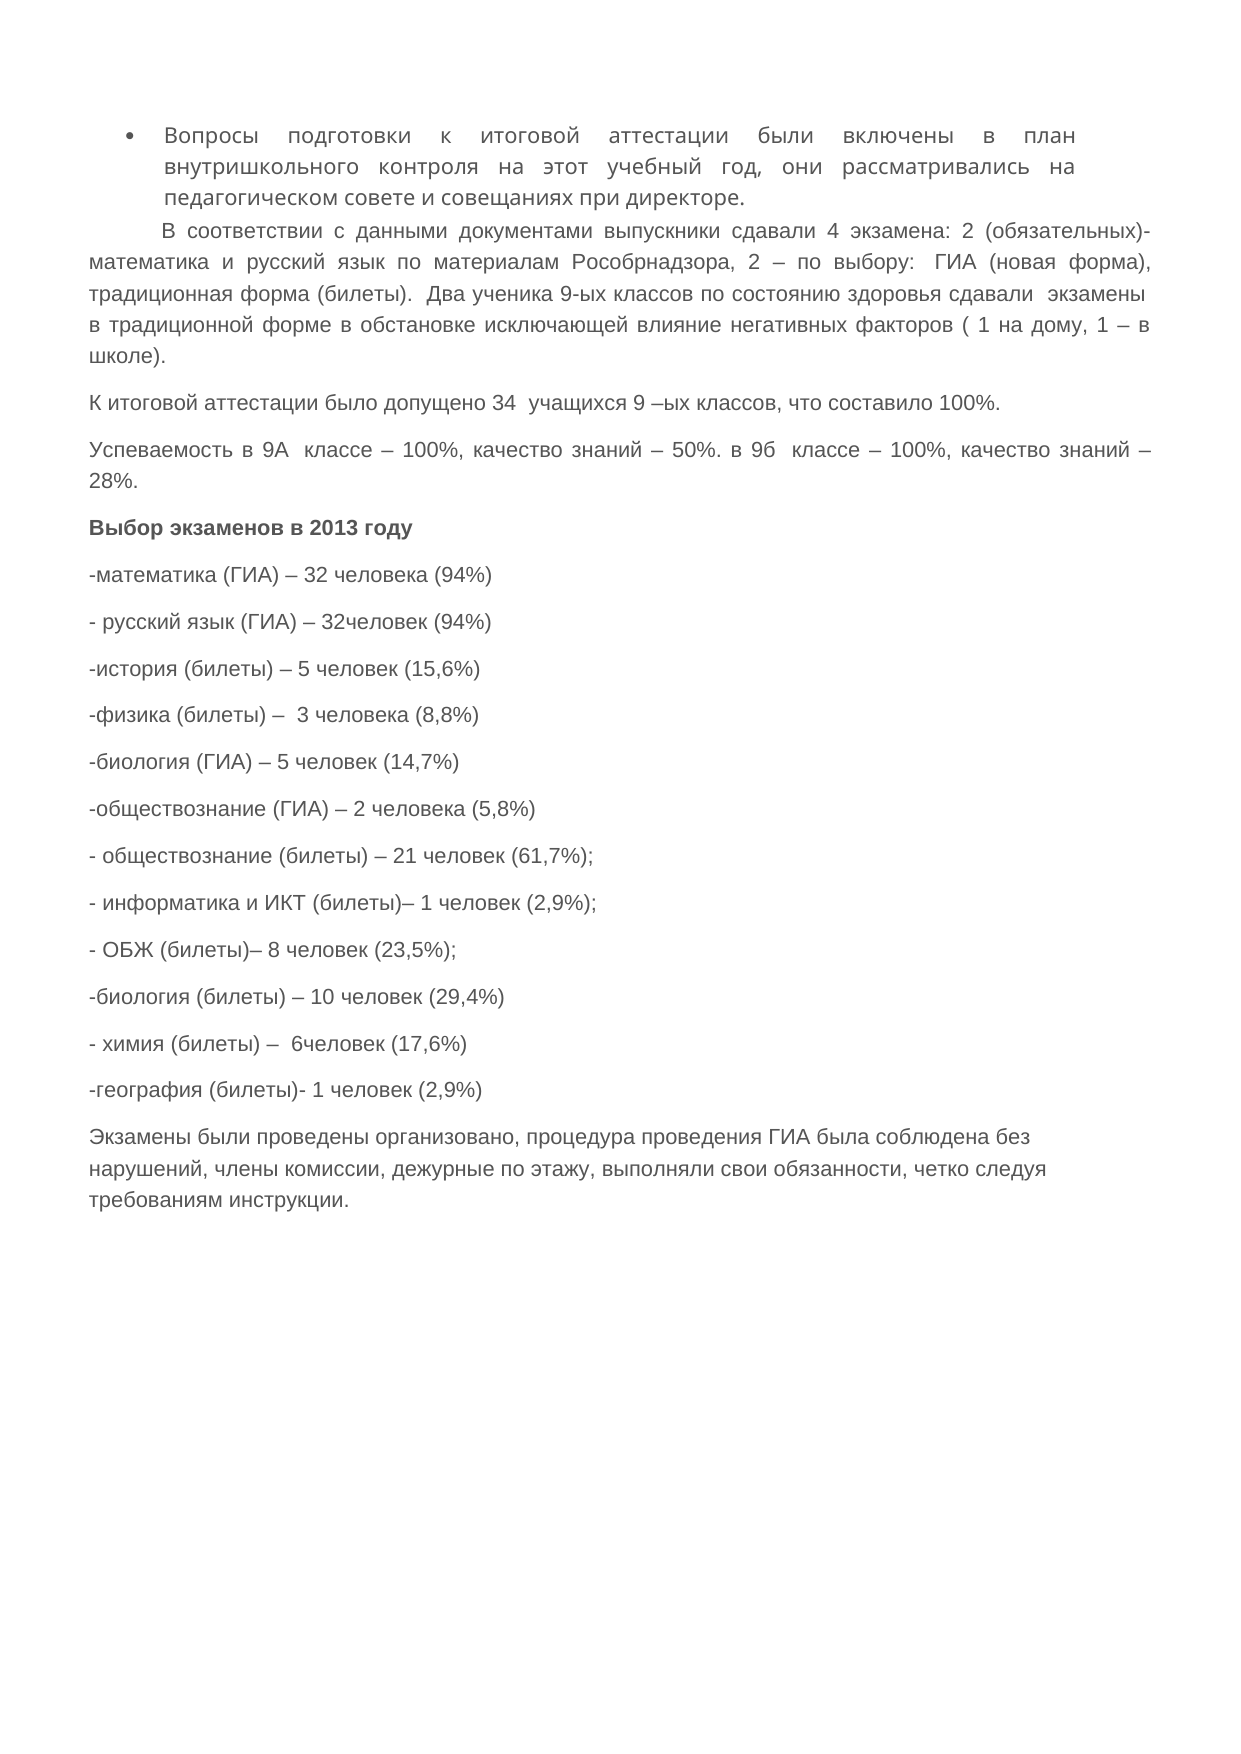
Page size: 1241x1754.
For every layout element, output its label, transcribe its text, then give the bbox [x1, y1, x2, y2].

text В соответствии с данными документами выпускники сдавали 4 экзамена: 2 (обязательных)- математика и русский язык по материалам Рособрнадзора, 2 – по выбору: ГИА (новая форма), традиционная форма (билеты). Два ученика 9-ых классов по состоянию здоровья сдавали экзамены в традиционной форме в обстановке исключающей влияние негативных факторов ( 1 на дому, 1 – в школе). [89, 212, 1152, 368]
text Успеваемость в 9А классе – 100%, качество знаний – 50%. в 9б классе – 100%, качество знаний – 28%. [89, 431, 1152, 493]
text -биология (ГИА) – 5 человек (14,7%) [89, 743, 1152, 774]
text Выбор экзаменов в 2013 году [89, 509, 1152, 540]
text -история (билеты) – 5 человек (15,6%) [89, 649, 1152, 681]
text -география (билеты)- 1 человек (2,9%) [89, 1071, 1152, 1102]
text - химия (билеты) – 6человек (17,6%) [89, 1024, 1152, 1056]
text Экзамены были проведены организовано, процедура проведения ГИА была соблюдена без нарушений, члены комиссии, дежурные по этажу, выполняли свои обязанности, четко следуя требованиям инструкции. [89, 1118, 1152, 1212]
text -обществознание (ГИА) – 2 человека (5,8%) [89, 790, 1152, 821]
text - ОБЖ (билеты)– 8 человек (23,5%); [89, 931, 1152, 962]
text - обществознание (билеты) – 21 человек (61,7%); [89, 837, 1152, 868]
text -математика (ГИА) – 32 человека (94%) [89, 556, 1152, 587]
list Вопросы подготовки к итоговой аттестации были включены в план внутришкольного контроля на этот учебный год, они рассматривались на педагогическом совете и совещаниях при директоре. [126, 118, 1077, 212]
text -биология (билеты) – 10 человек (29,4%) [89, 977, 1152, 1009]
text К итоговой аттестации было допущено 34 учащихся 9 –ых классов, что составило 100%. [89, 384, 1152, 415]
text - информатика и ИКТ (билеты)– 1 человек (2,9%); [89, 884, 1152, 915]
text - русский язык (ГИА) – 32человек (94%) [89, 602, 1152, 634]
text -физика (билеты) – 3 человека (8,8%) [89, 696, 1152, 727]
